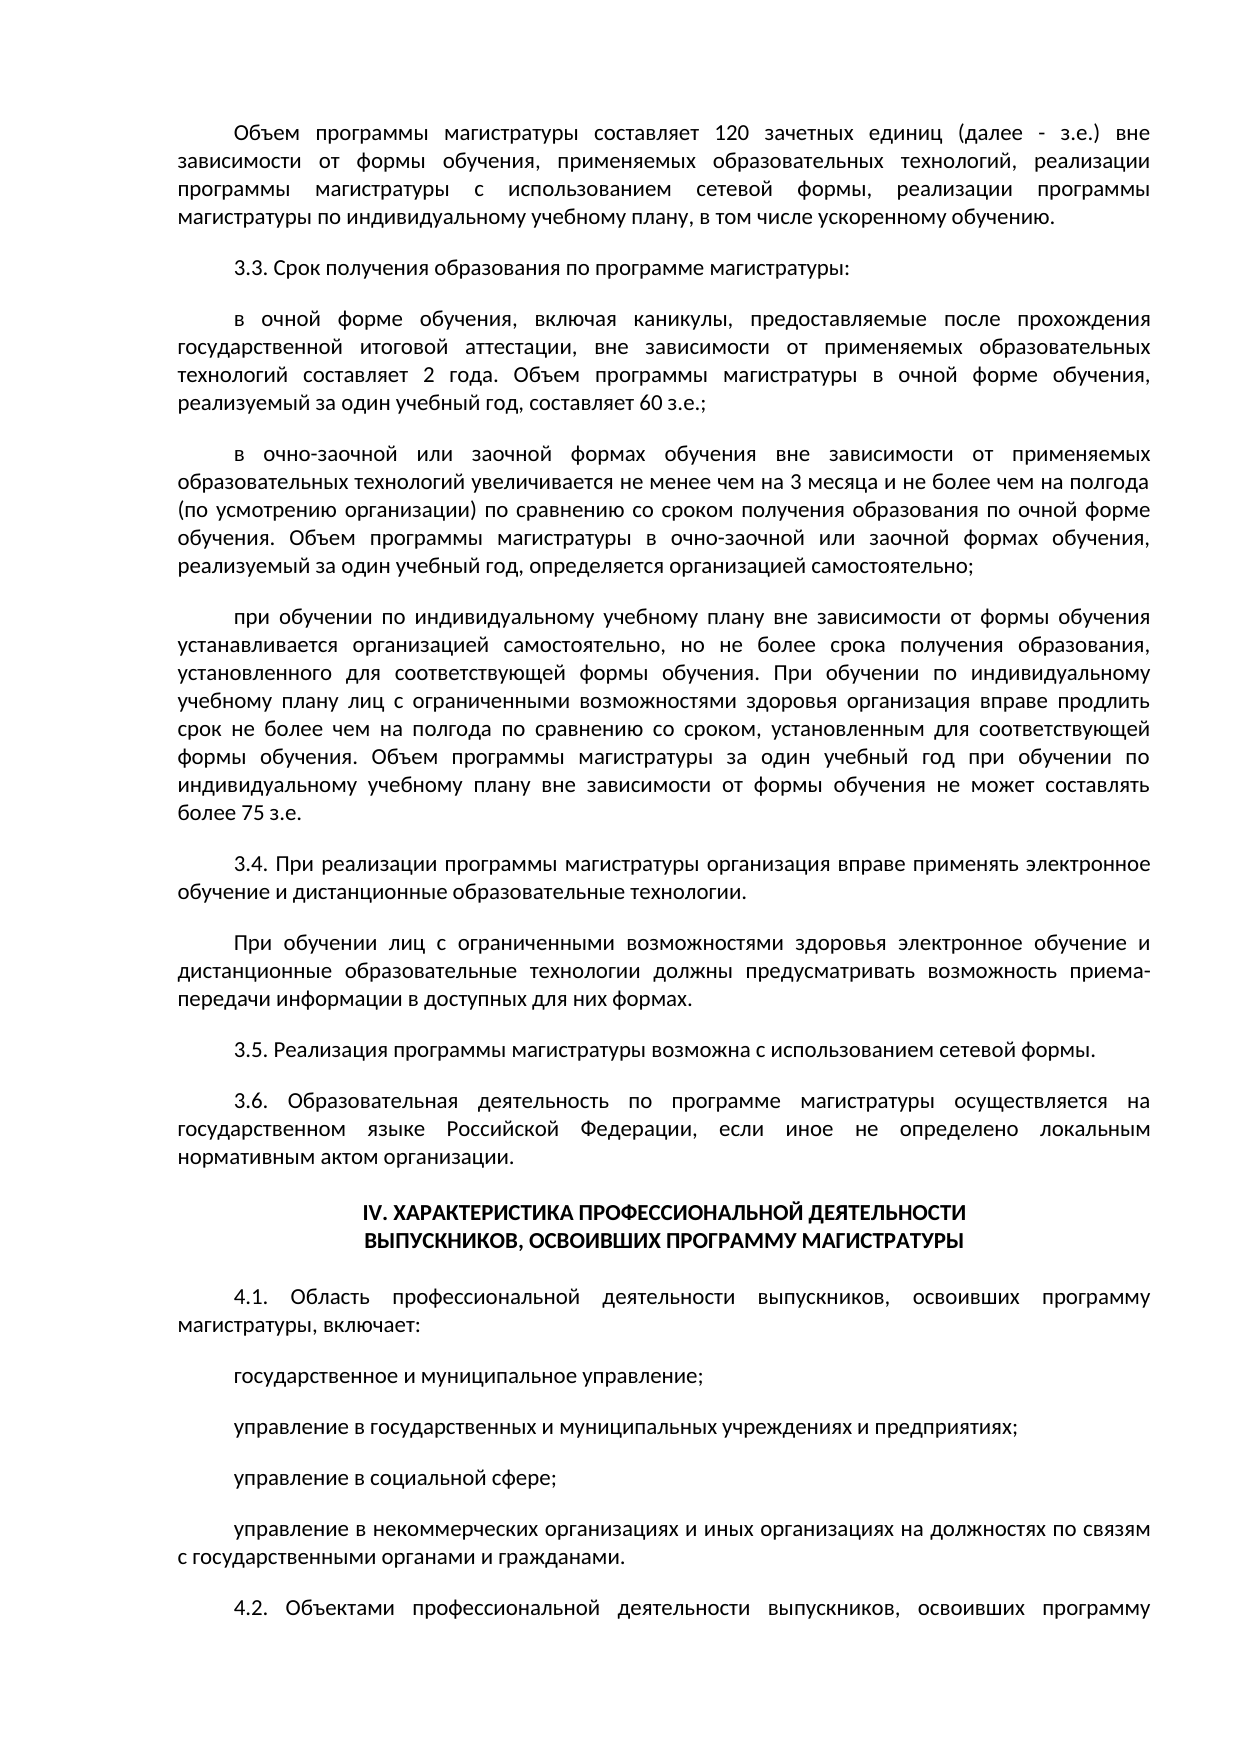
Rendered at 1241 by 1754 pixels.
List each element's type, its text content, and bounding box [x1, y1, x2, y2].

text государственное и муниципальное управление; [177, 1361, 1152, 1389]
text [177, 1593, 1152, 1621]
text управление в некоммерческих организациях и иных организациях на должностях по связям с государственными органами и гражданами. [177, 1514, 1152, 1570]
text 3.4. При реализации программы магистратуры организация вправе применять электронное обучение и дистанционные образовательные технологии. [177, 849, 1152, 905]
text в очной форме обучения, включая каникулы, предоставляемые после прохождения государственной итоговой аттестации, вне зависимости от применяемых образовательных технологий составляет 2 года. Объем программы магистратуры в очной форме обучения, реализуемый за один учебный год, составляет 60 з.е.; [177, 304, 1152, 416]
text 3.6. Образовательная деятельность по программе магистратуры осуществляется на государственном языке Российской Федерации, если иное не определено локальным нормативным актом организации. [177, 1086, 1152, 1170]
text управление в социальной сфере; [177, 1463, 1152, 1491]
title IV. ХАРАКТЕРИСТИКА ПРОФЕССИОНАЛЬНОЙ ДЕЯТЕЛЬНОСТИ [177, 1198, 1152, 1226]
text 4.1. Область профессиональной деятельности выпускников, освоивших программу магистратуры, включает: [177, 1282, 1152, 1338]
text 3.5. Реализация программы магистратуры возможна с использованием сетевой формы. [177, 1035, 1152, 1063]
text 3.3. Срок получения образования по программе магистратуры: [177, 253, 1152, 281]
title ВЫПУСКНИКОВ, ОСВОИВШИХ ПРОГРАММУ МАГИСТРАТУРЫ [177, 1226, 1152, 1254]
text при обучении по индивидуальному учебному плану вне зависимости от формы обучения устанавливается организацией самостоятельно, но не более срока получения образования, установленного для соответствующей формы обучения. При обучении по индивидуальному учебному плану лиц с ограниченными возможностями здоровья организация вправе продлить срок не более чем на полгода по сравнению со сроком, установленным для соответствующей формы обучения. Объем программы магистратуры за один учебный год при обучении по индивидуальному учебному плану вне зависимости от формы обучения не может составлять более 75 з.е. [177, 602, 1152, 826]
text Объем программы магистратуры составляет 120 зачетных единиц (далее - з.е.) вне зависимости от формы обучения, применяемых образовательных технологий, реализации программы магистратуры с использованием сетевой формы, реализации программы магистратуры по индивидуальному учебному плану, в том числе ускоренному обучению. [177, 118, 1152, 230]
text При обучении лиц с ограниченными возможностями здоровья электронное обучение и дистанционные образовательные технологии должны предусматривать возможность приема-передачи информации в доступных для них формах. [177, 928, 1152, 1012]
text управление в государственных и муниципальных учреждениях и предприятиях; [177, 1412, 1152, 1440]
text в очно-заочной или заочной формах обучения вне зависимости от применяемых образовательных технологий увеличивается не менее чем на 3 месяца и не более чем на полгода (по усмотрению организации) по сравнению со сроком получения образования по очной форме обучения. Объем программы магистратуры в очно-заочной или заочной формах обучения, реализуемый за один учебный год, определяется организацией самостоятельно; [177, 439, 1152, 579]
